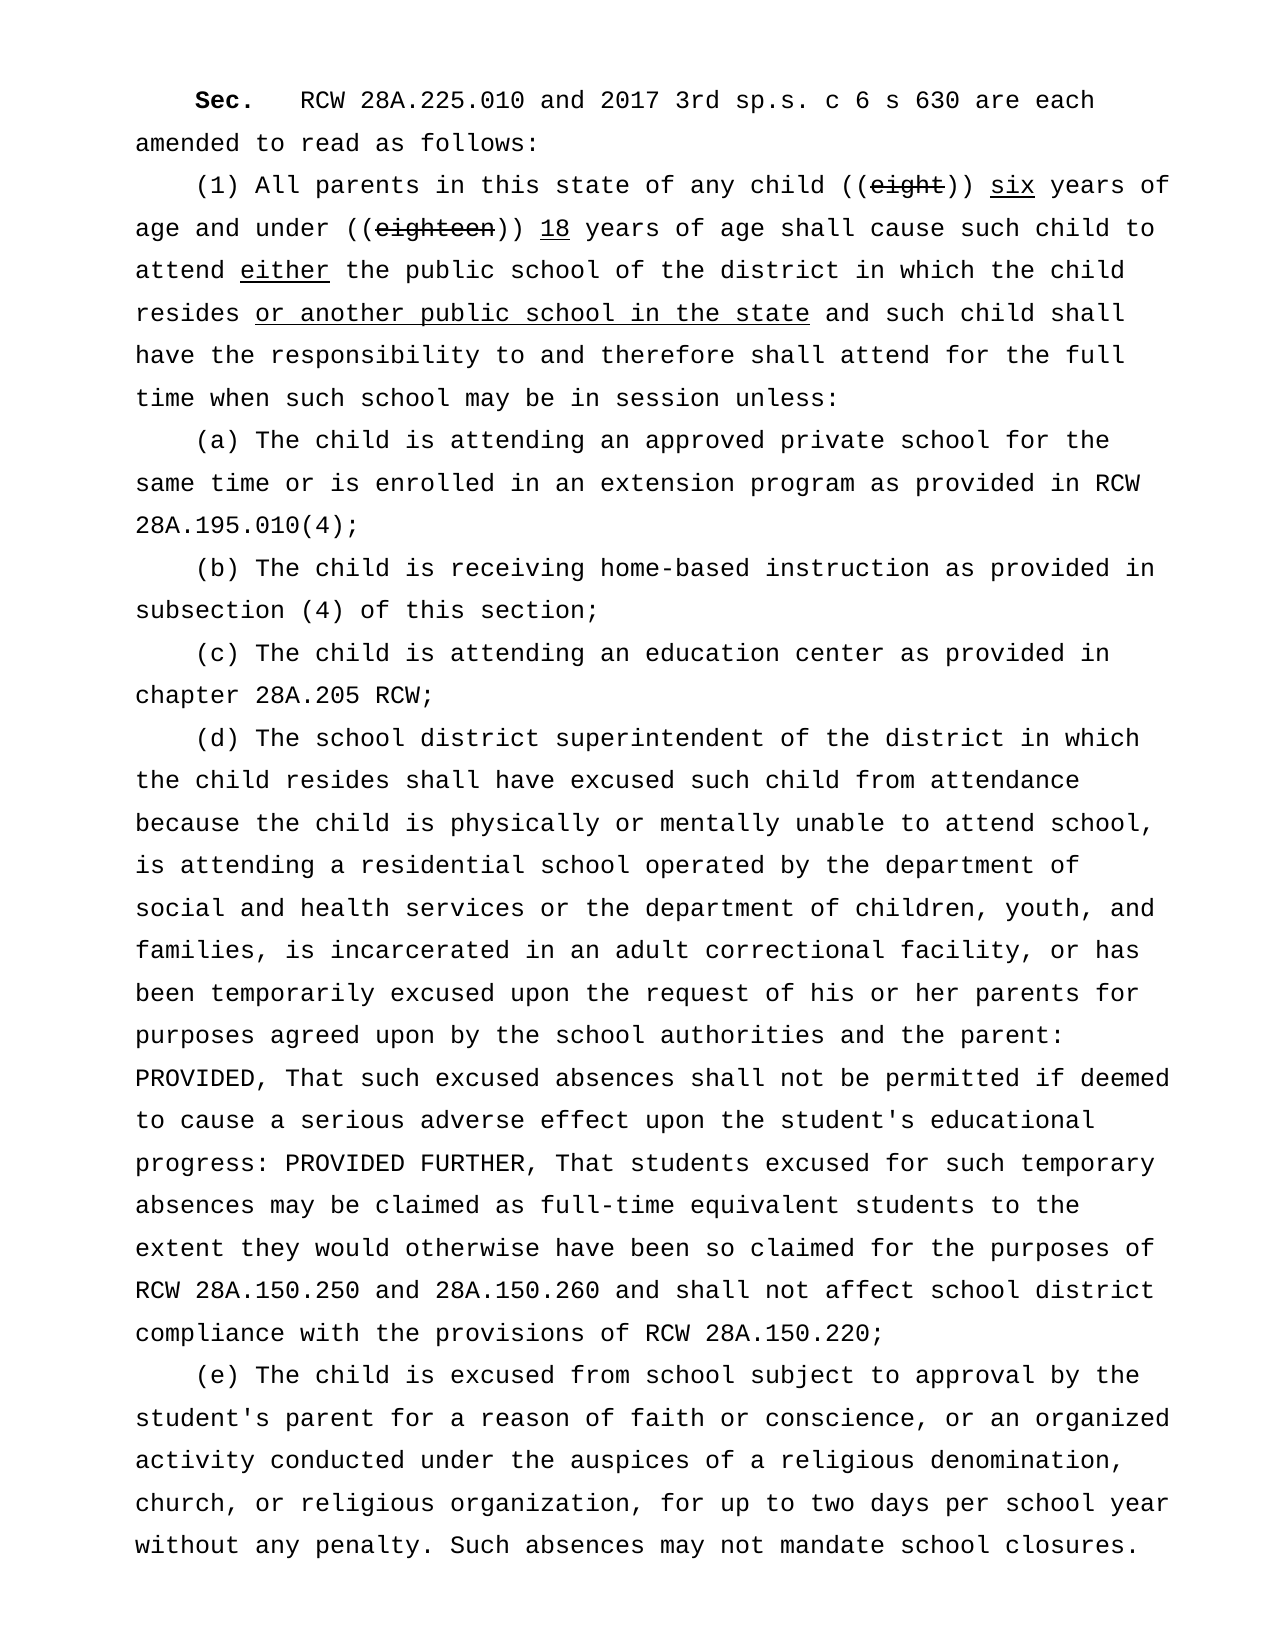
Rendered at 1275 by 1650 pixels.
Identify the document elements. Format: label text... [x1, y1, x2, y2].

text (1) All parents in this state of any child ((eight)) six years of age and under ((eighteen)) 18 years of age shall cause such child to attend either the public school of the district in which the child resides or another public school in the state and such child shall have the responsibility to and therefore shall attend for the full time when such school may be in session unless: [135, 160, 1170, 415]
text (d) The school district superintendent of the district in which the child resides shall have excused such child from attendance because the child is physically or mentally unable to attend school, is attending a residential school operated by the department of social and health services or the department of children, youth, and families, is incarcerated in an adult correctional facility, or has been temporarily excused upon the request of his or her parents for purposes agreed upon by the school authorities and the parent: PROVIDED, That such excused absences shall not be permitted if deemed to cause a serious adverse effect upon the student's educational progress: PROVIDED FURTHER, That students excused for such temporary absences may be claimed as full-time equivalent students to the extent they would otherwise have been so claimed for the purposes of RCW 28A.150.250 and 28A.150.260 and shall not affect school district compliance with the provisions of RCW 28A.150.220; [135, 712, 1170, 1350]
text Sec. RCW 28A.225.010 and 2017 3rd sp.s. c 6 s 630 are each amended to read as follows: [135, 75, 1170, 160]
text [135, 1350, 1170, 1562]
text (c) The child is attending an education center as provided in chapter 28A.205 RCW; [135, 627, 1170, 712]
text (a) The child is attending an approved private school for the same time or is enrolled in an extension program as provided in RCW 28A.195.010(4); [135, 415, 1170, 542]
text (b) The child is receiving home-based instruction as provided in subsection (4) of this section; [135, 542, 1170, 627]
